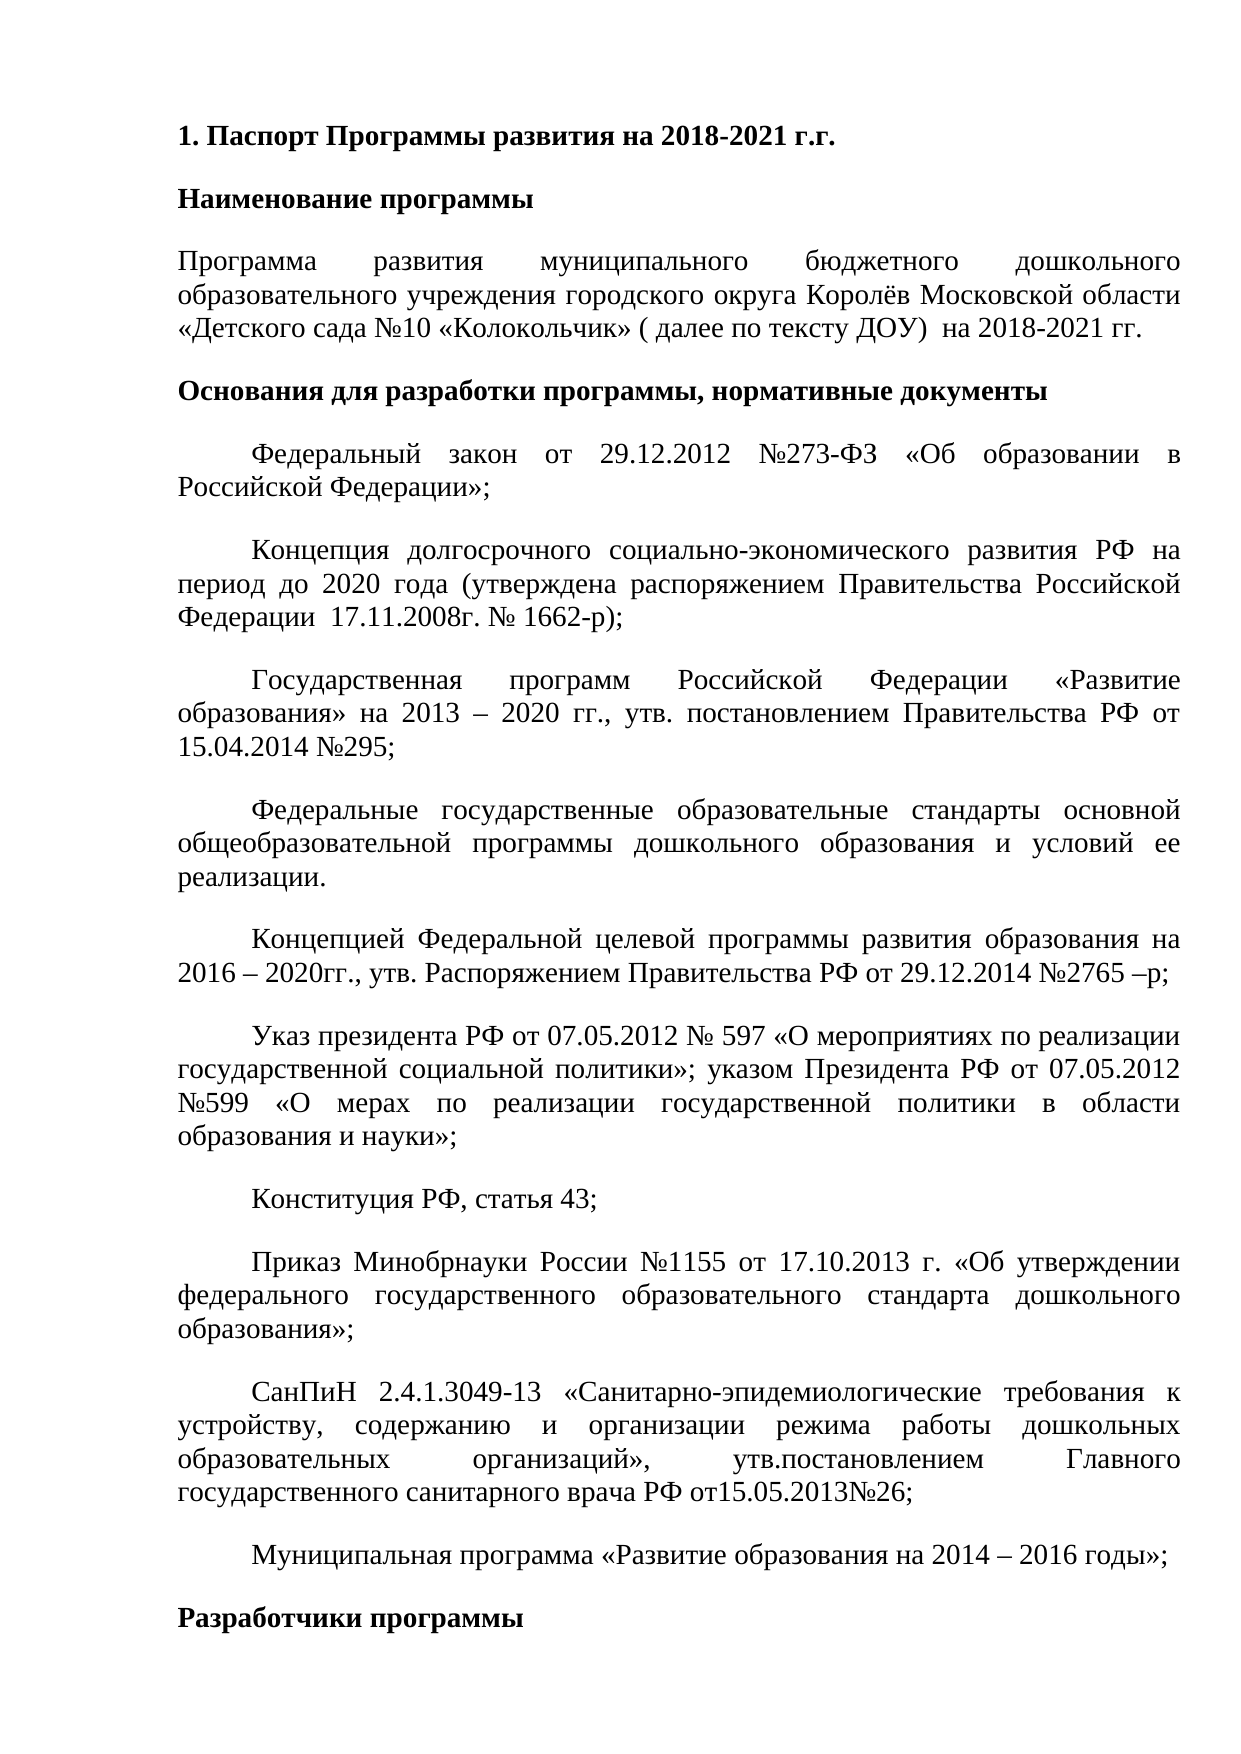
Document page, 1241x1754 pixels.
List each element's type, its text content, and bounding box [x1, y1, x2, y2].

text  Государственная программ Российской Федерации «Развитие образования» на 2013 – 2020 гг., утв. постановлением Правительства РФ от 15.04.2014 №295; [177, 662, 1181, 763]
text  Указ президента РФ от 07.05.2012 № 597 «О мероприятиях по реализации государственной социальной политики»; указом Президента РФ от 07.05.2012 №599 «О мерах по реализации государственной политики в области образования и науки»; [177, 1018, 1181, 1152]
text Программа развития муниципального бюджетного дошкольного образовательного учреждения городского округа Королёв Московской области «Детского сада №10 «Колокольчик» ( далее по тексту ДОУ) на 2018-2021 гг. [177, 243, 1181, 344]
text  Федеральные государственные образовательные стандарты основной общеобразовательной программы дошкольного образования и условий ее реализации. [177, 792, 1181, 892]
text  Федеральный закон от 29.12.2012 №273-ФЗ «Об образовании в Российской Федерации»; [177, 436, 1181, 503]
text Основания для разработки программы, нормативные документы [177, 373, 1181, 407]
text 1. Паспорт Программы развития на 2018-2021 г.г. [177, 118, 1181, 152]
text  Конституция РФ, статья 43; [177, 1181, 1181, 1215]
text Наименование программы [177, 181, 1181, 214]
text Разработчики программы [177, 1600, 1181, 1633]
text  Приказ Минобрнауки России №1155 от 17.10.2013 г. «Об утверждении федерального государственного образовательного стандарта дошкольного образования»; [177, 1244, 1181, 1344]
text  Концепция долгосрочного социально-экономического развития РФ на период до 2020 года (утверждена распоряжением Правительства Российской Федерации 17.11.2008г. № 1662-р); [177, 532, 1181, 633]
text  СанПиН 2.4.1.3049-13 «Санитарно-эпидемиологические требования к устройству, содержанию и организации режима работы дошкольных образовательных организаций», утв.постановлением Главного государственного санитарного врача РФ от15.05.2013№26; [177, 1374, 1181, 1508]
text  Концепцией Федеральной целевой программы развития образования на 2016 – 2020гг., утв. Распоряжением Правительства РФ от 29.12.2014 №2765 –р; [177, 922, 1181, 989]
text  Муниципальная программа «Развитие образования на 2014 – 2016 годы»; [177, 1537, 1181, 1571]
